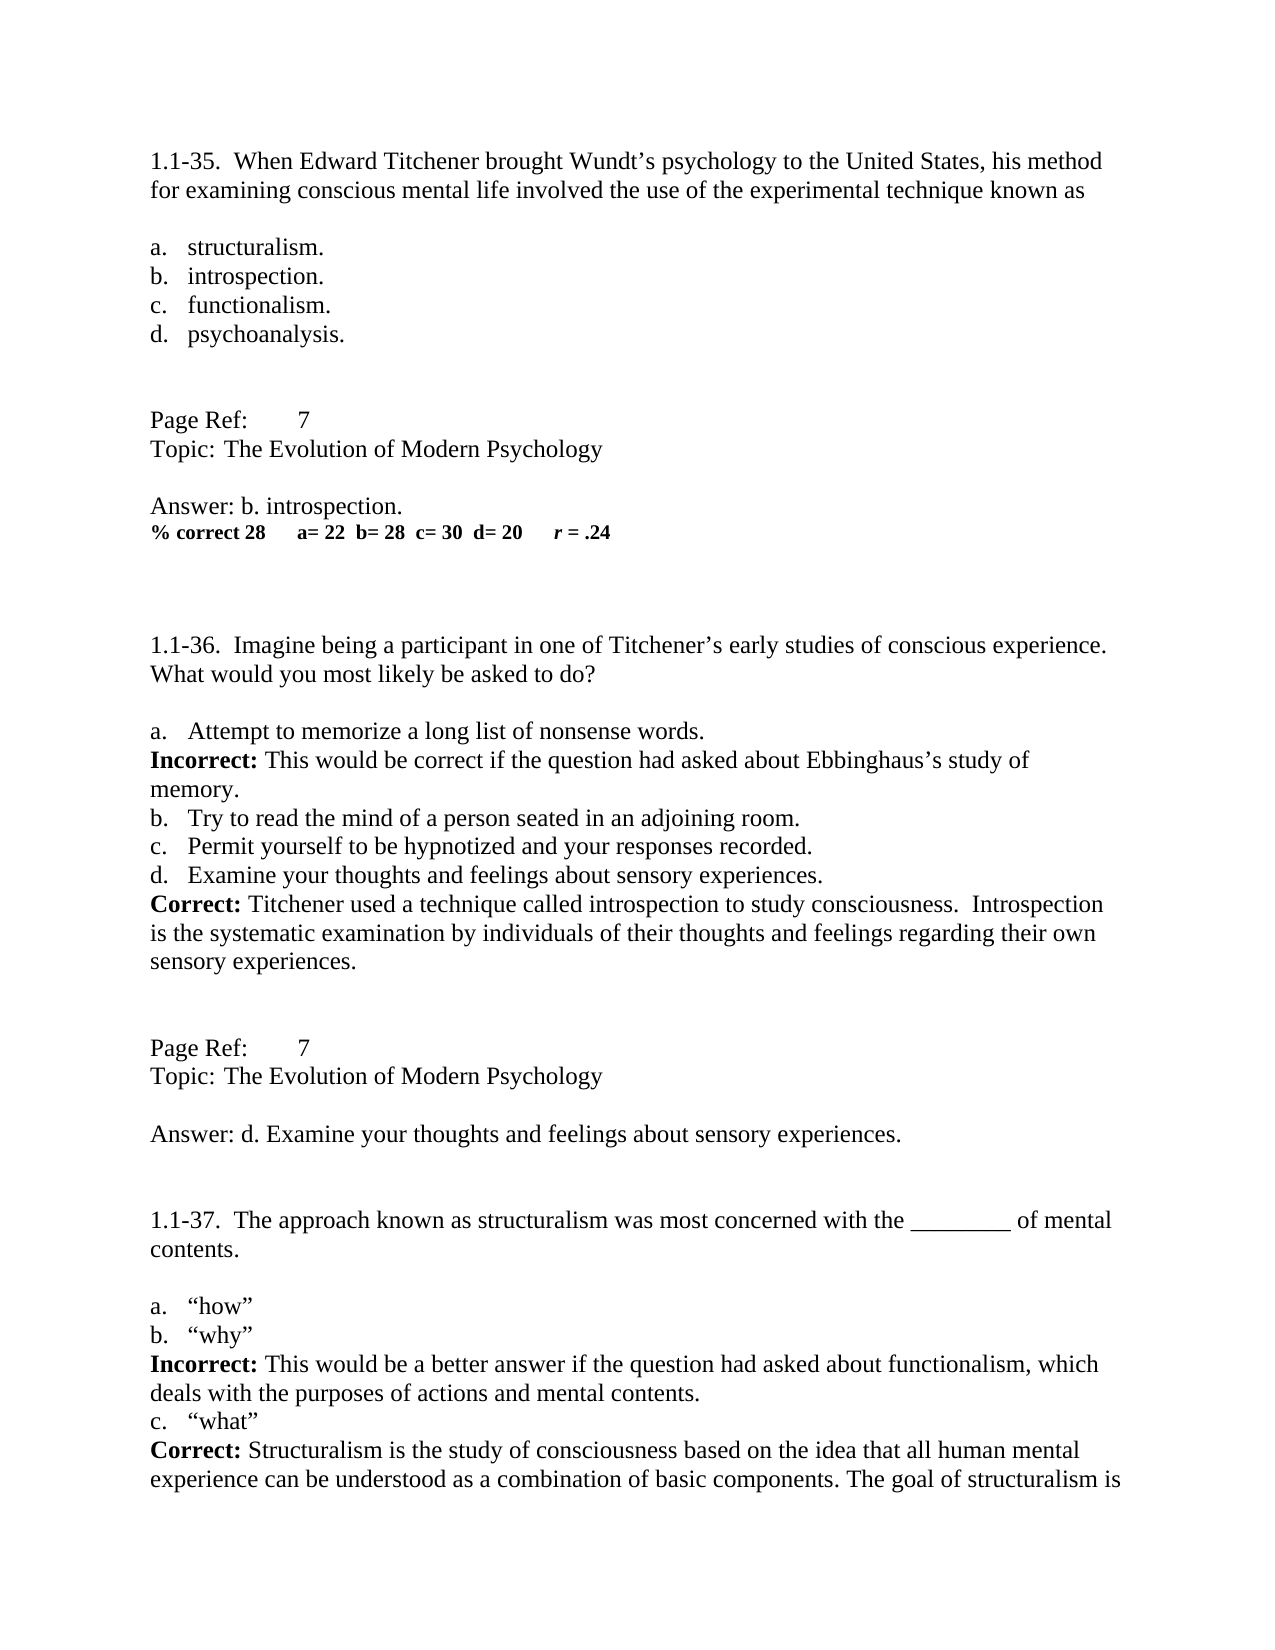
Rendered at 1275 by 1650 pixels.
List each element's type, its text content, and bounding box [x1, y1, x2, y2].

text d. psychoanalysis. [150, 319, 1125, 347]
text a. “how” [150, 1291, 1125, 1320]
text c. functionalism. [150, 290, 1125, 319]
text 1.1-35. When Edward Titchener brought Wundt’s psychology to the United States, his method for examining conscious mental life involved the use of the experimental technique known as [150, 146, 1125, 204]
text a. structuralism. [150, 232, 1125, 261]
text c. Permit yourself to be hypnotized and your responses recorded. [150, 831, 1125, 860]
text Answer: d. Examine your thoughts and feelings about sensory experiences. [150, 1119, 1125, 1148]
text 1.1-36. Imagine being a participant in one of Titchener’s early studies of conscious experience. What would you most likely be asked to do? [150, 630, 1125, 688]
text Topic: The Evolution of Modern Psychology [150, 434, 1125, 462]
text Page Ref: 7 [150, 1033, 1125, 1061]
text c. “what” [150, 1406, 1125, 1435]
text Incorrect: This would be correct if the question had asked about Ebbinghaus’s study of memory. [150, 745, 1125, 803]
text Page Ref: 7 [150, 405, 1125, 434]
text b. “why” [150, 1320, 1125, 1349]
text b. introspection. [150, 261, 1125, 290]
text 1.1-37. The approach known as structuralism was most concerned with the ________ of mental contents. [150, 1205, 1125, 1263]
text Correct: Titchener used a technique called introspection to study consciousness. Introspection is the systematic examination by individuals of their thoughts and feelings regarding their own sensory experiences. [150, 889, 1125, 975]
text d. Examine your thoughts and feelings about sensory experiences. [150, 860, 1125, 889]
text a. Attempt to memorize a long list of nonsense words. [150, 716, 1125, 745]
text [150, 1435, 1125, 1493]
text b. Try to read the mind of a person seated in an adjoining room. [150, 803, 1125, 831]
text % correct 28 a= 22 b= 28 c= 30 d= 20 r = .24 [150, 520, 1125, 544]
text Topic: The Evolution of Modern Psychology [150, 1061, 1125, 1090]
text Incorrect: This would be a better answer if the question had asked about functionalism, which deals with the purposes of actions and mental contents. [150, 1349, 1125, 1406]
text Answer: b. introspection. [150, 491, 1125, 520]
